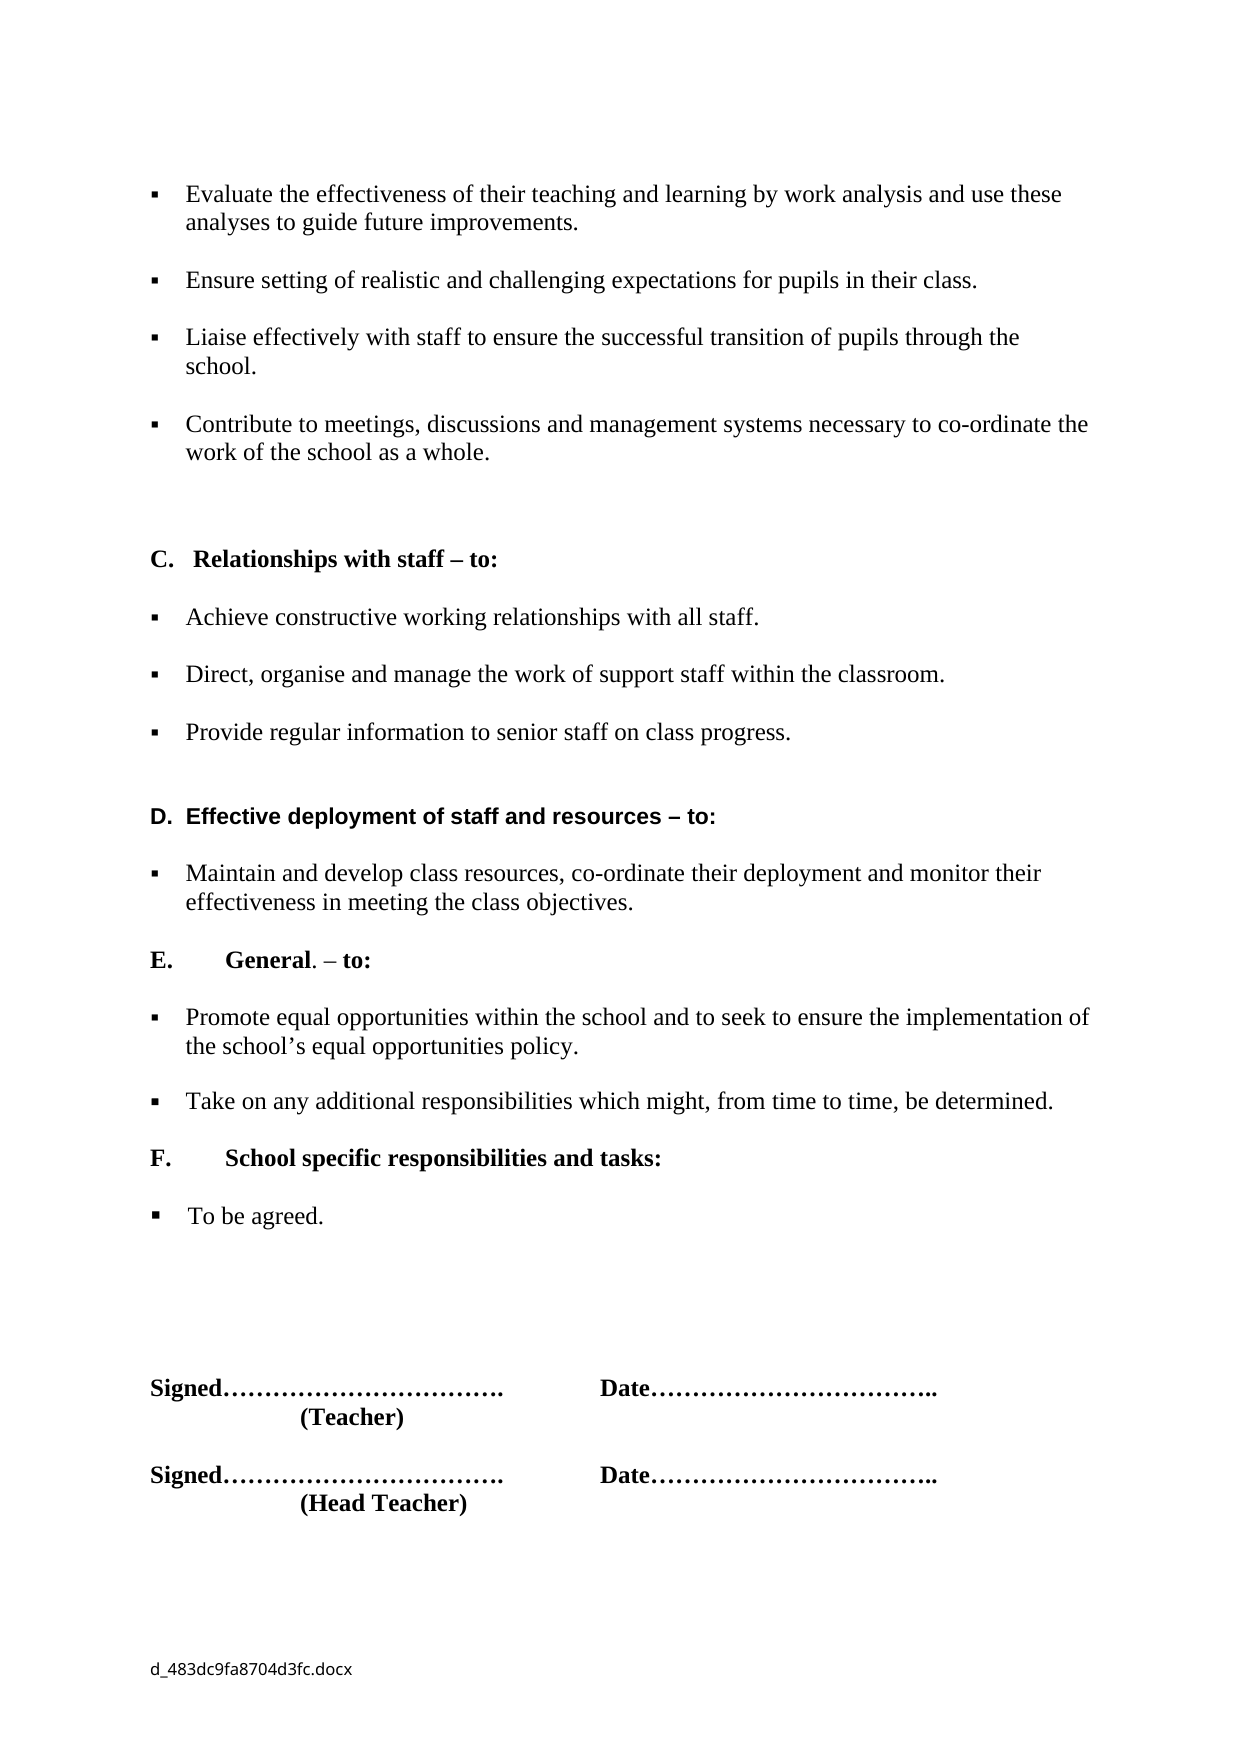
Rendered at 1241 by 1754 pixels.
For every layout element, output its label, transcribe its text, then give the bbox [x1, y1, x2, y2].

text Signed……………………………. Date…………………………….. [150, 1373, 1090, 1402]
text F. School specific responsibilities and tasks: [150, 1143, 1090, 1172]
list Liaise effectively with staff to ensure the successful transition of pupils through the school. [150, 322, 1090, 380]
list Ensure setting of realistic and challenging expectations for pupils in their class. [150, 265, 1090, 294]
subtitle C. Relationships with staff – to: [150, 544, 1090, 573]
list Direct, organise and manage the work of support staff within the classroom. [150, 659, 1090, 688]
list General. – to: [150, 945, 1090, 973]
list Achieve constructive working relationships with all staff. [150, 602, 1090, 631]
list Maintain and develop class resources, co-ordinate their deployment and monitor their effectiveness in meeting the class objectives. [150, 858, 1090, 916]
text (Head Teacher) [150, 1488, 1090, 1517]
text (Teacher) [150, 1402, 1090, 1431]
list Evaluate the effectiveness of their teaching and learning by work analysis and use these analyses to guide future improvements. [150, 179, 1090, 236]
list Take on any additional responsibilities which might, from time to time, be determined. [150, 1086, 1090, 1115]
text D. Effective deployment of staff and resources – to: [150, 803, 1090, 830]
list Provide regular information to senior staff on class progress. [150, 717, 1090, 746]
list To be agreed. [150, 1201, 1090, 1230]
list Contribute to meetings, discussions and management systems necessary to co-ordinate the work of the school as a whole. [150, 409, 1090, 466]
list Promote equal opportunities within the school and to seek to ensure the implementation of the school’s equal opportunities policy. [150, 1002, 1090, 1060]
text Signed……………………………. Date…………………………….. [150, 1460, 1090, 1488]
